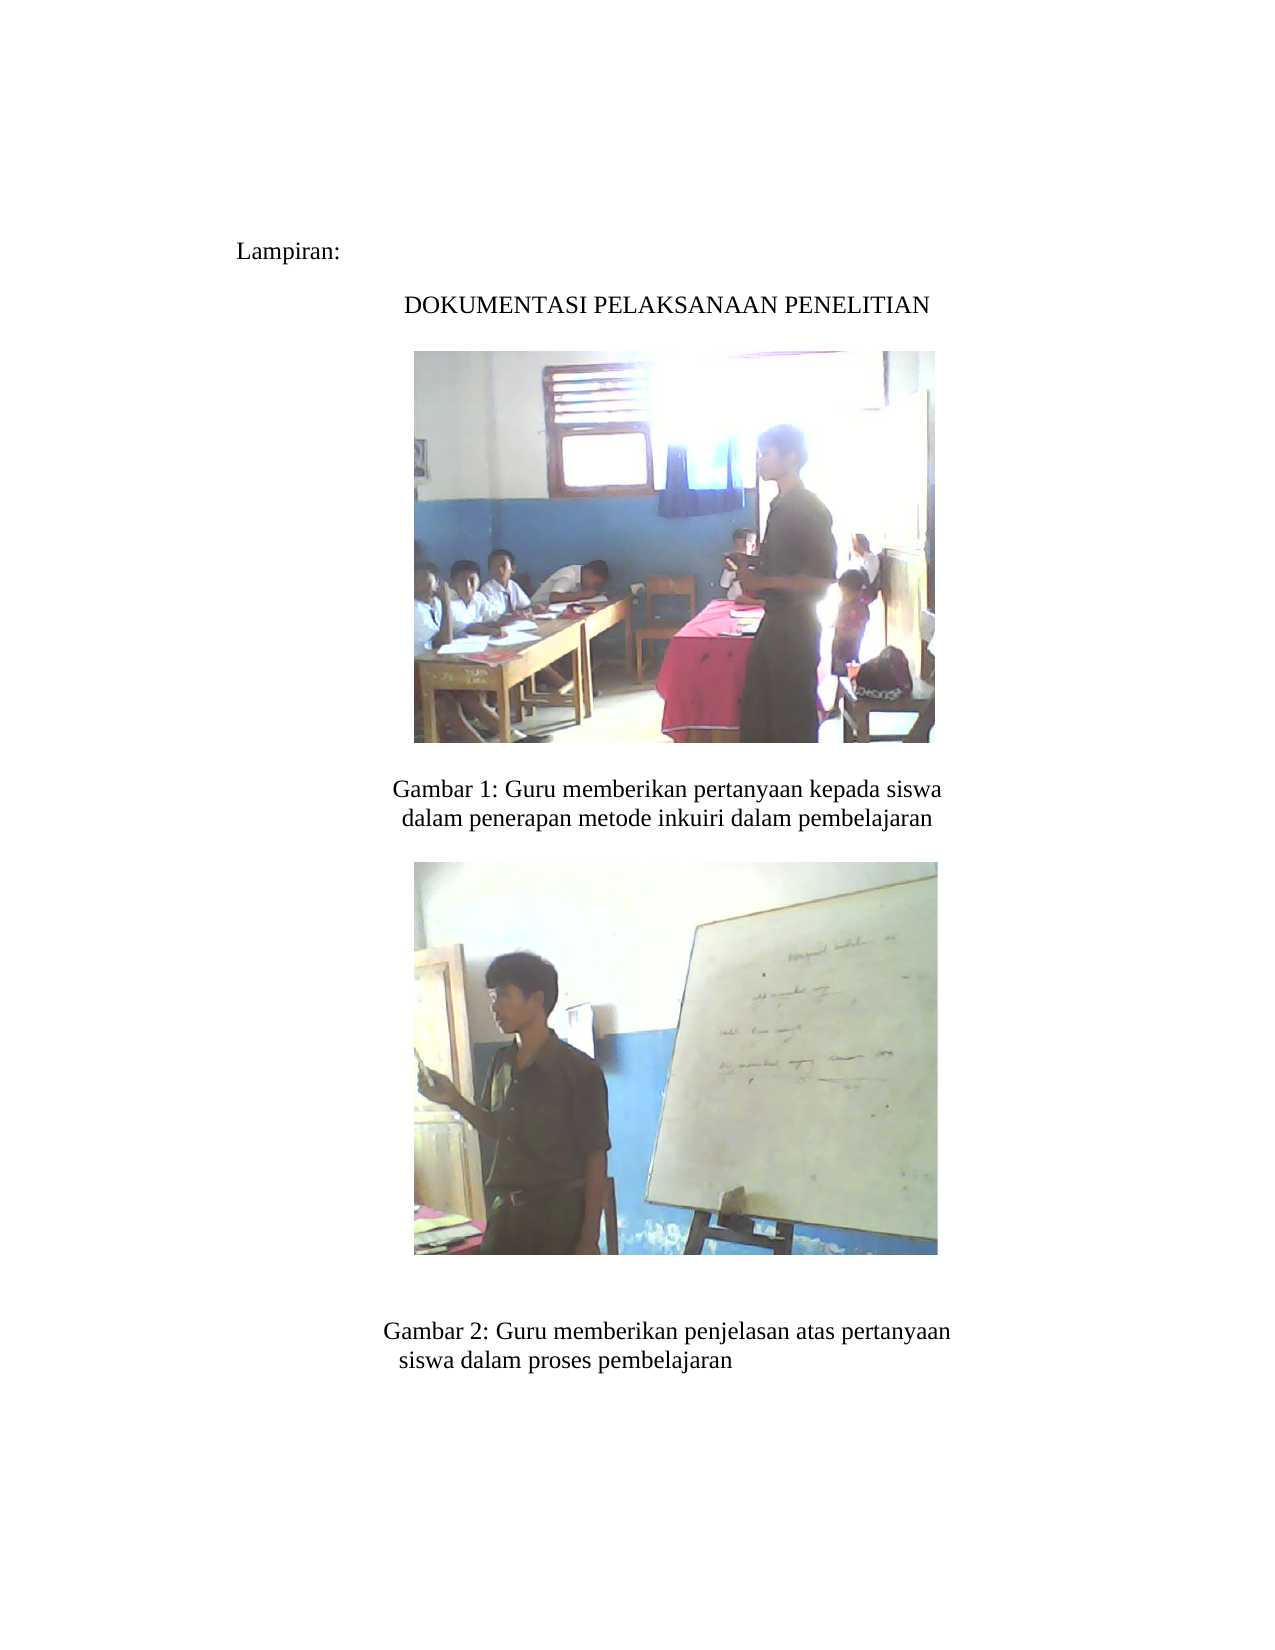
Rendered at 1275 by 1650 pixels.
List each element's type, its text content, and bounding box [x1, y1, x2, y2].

text DOKUMENTASI PELAKSANAAN PENELITIAN [236, 290, 1098, 319]
text dalam penerapan metode inkuiri dalam pembelajaran [236, 803, 1098, 832]
text siswa dalam proses pembelajaran [236, 1345, 1098, 1374]
text Gambar 2: Guru memberikan penjelasan atas pertanyaan [236, 1316, 1098, 1345]
text Lampiran: [236, 236, 1098, 265]
picture [414, 862, 938, 1255]
picture [414, 351, 935, 743]
text Gambar 1: Guru memberikan pertanyaan kepada siswa [236, 774, 1098, 803]
